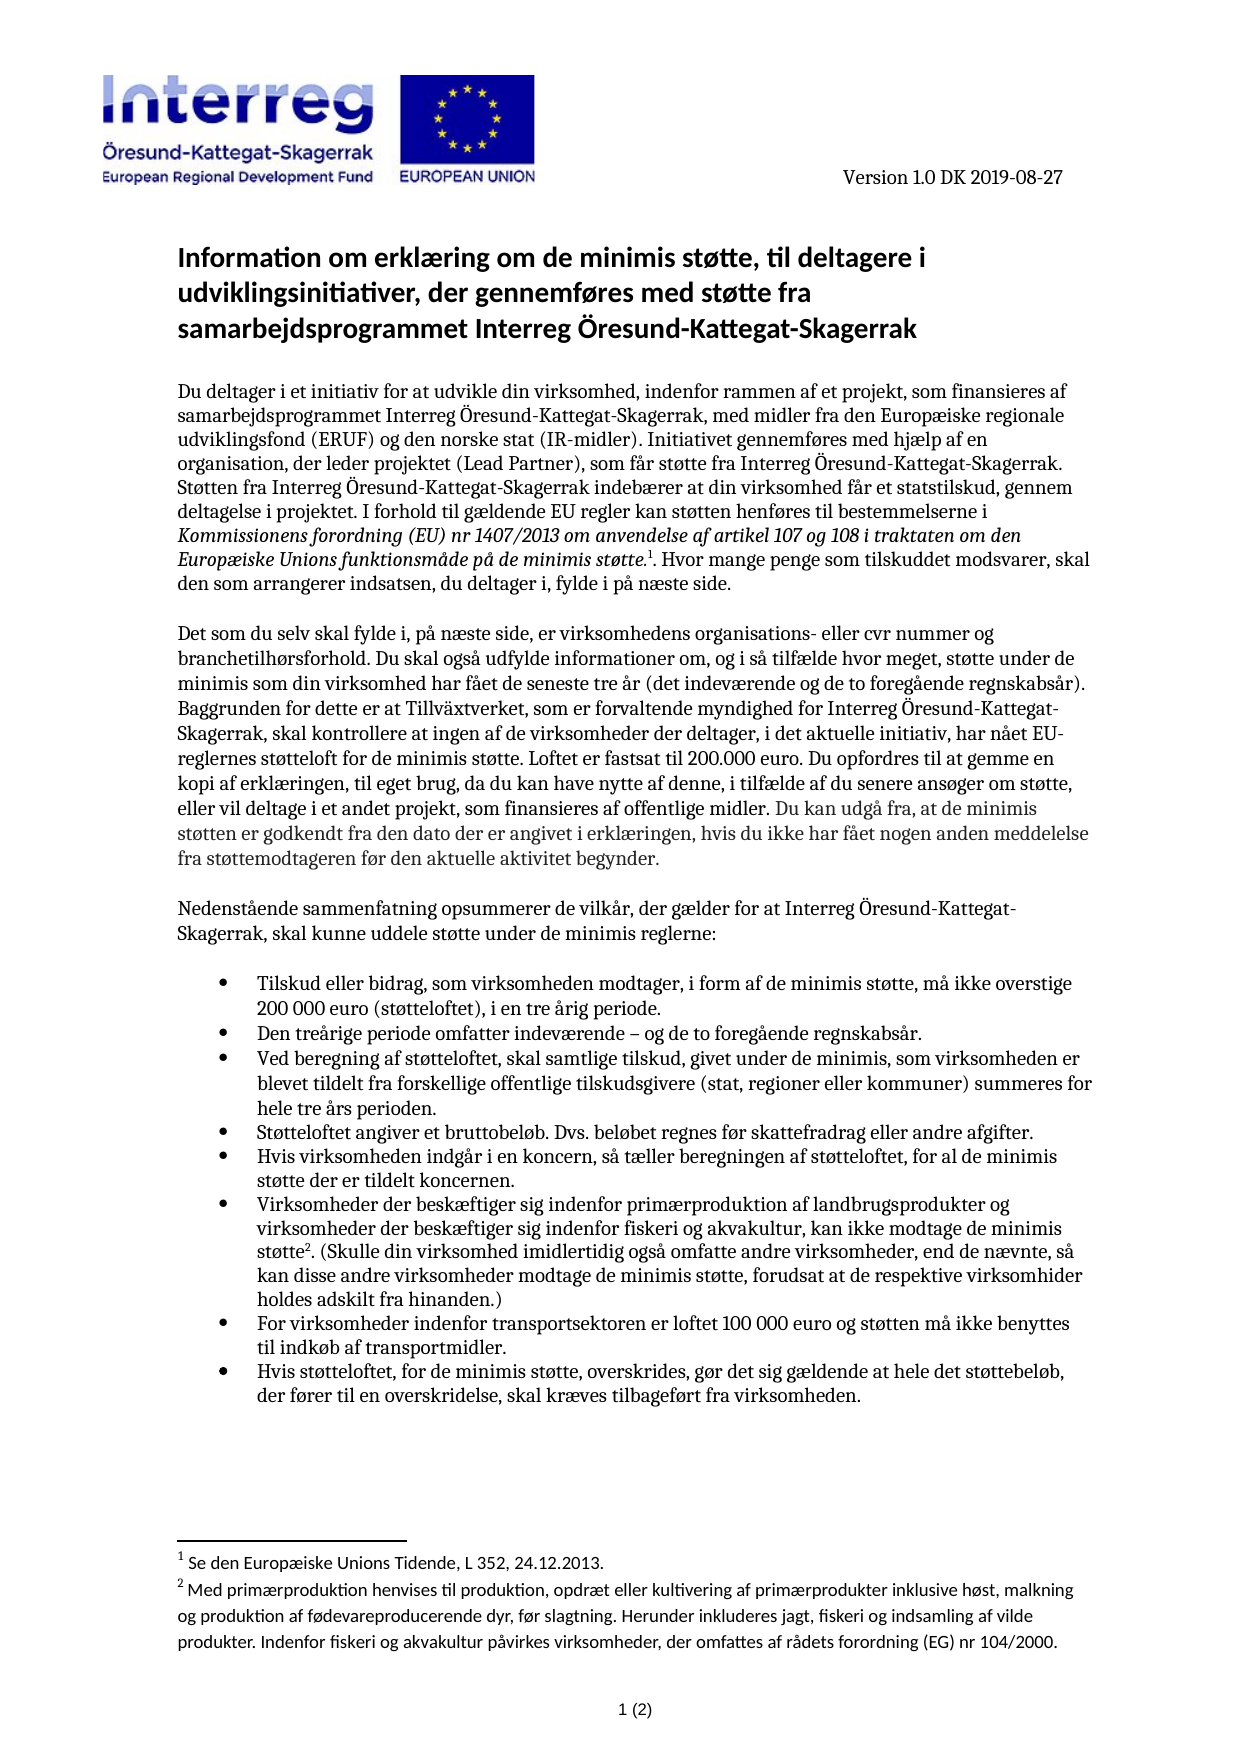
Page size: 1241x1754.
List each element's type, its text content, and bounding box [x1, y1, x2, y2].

list Hvis støtteloftet, for de minimis støtte, overskrides, gør det sig gældende at hele det støttebeløb, der fører til en overskridelse, skal kræves tilbageført fra virksomheden. [219, 1360, 1093, 1408]
text Information om erklæring om de minimis støtte, til deltagere i udviklingsinitiativer, der gennemføres med støtte fra samarbejdsprogrammet Interreg Öresund-Kattegat-Skagerrak [177, 239, 1093, 346]
list Den treårige periode omfatter indeværende – og de to foregående regnskabsår. [219, 1020, 1093, 1045]
list Tilskud eller bidrag, som virksomheden modtager, i form af de minimis støtte, må ikke overstige 200 000 euro (støtteloftet), i en tre årig periode. [219, 970, 1093, 1020]
list For virksomheder indenfor transportsektoren er loftet 100 000 euro og støtten må ikke benyttes til indkøb af transportmidler. [219, 1312, 1093, 1360]
text Det som du selv skal fylde i, på næste side, er virksomhedens organisations- eller cvr nummer og branchetilhørsforhold. Du skal også udfylde informationer om, og i så tilfælde hvor meget, støtte under de minimis som din virksomhed har fået de seneste tre år (det indeværende og de to foregående regnskabsår). Baggrunden for dette er at Tillväxtverket, som er forvaltende myndighed for Interreg Öresund-Kattegat-Skagerrak, skal kontrollere at ingen af de virksomheder der deltager, i det aktuelle initiativ, har nået EU-reglernes støtteloft for de minimis støtte. Loftet er fastsat til 200.000 euro. Du opfordres til at gemme en kopi af erklæringen, til eget brug, da du kan have nytte af denne, i tilfælde af du senere ansøger om støtte, eller vil deltage i et andet projekt, som finansieres af offentlige midler. Du kan udgå fra, at de minimis støtten er godkendt fra den dato der er angivet i erklæringen, hvis du ikke har fået nogen anden meddelelse fra støttemodtageren før den aktuelle aktivitet begynder. [177, 620, 1093, 870]
list Ved beregning af støtteloftet, skal samtlige tilskud, givet under de minimis, som virksomheden er blevet tildelt fra forskellige offentlige tilskudsgivere (stat, regioner eller kommuner) summeres for hele tre års perioden. [219, 1045, 1093, 1120]
text Nedenstående sammenfatning opsummerer de vilkår, der gælder for at Interreg Öresund-Kattegat-Skagerrak, skal kunne uddele støtte under de minimis reglerne: [177, 895, 1093, 945]
list Hvis virksomheden indgår i en koncern, så tæller beregningen af støtteloftet, for al de minimis støtte der er tildelt koncernen. [219, 1144, 1093, 1192]
list Virksomheder der beskæftiger sig indenfor primærproduktion af landbrugsprodukter og virksomheder der beskæftiger sig indenfor fiskeri og akvakultur, kan ikke modtage de minimis støtte. (Skulle din virksomhed imidlertidig også omfatte andre virksomheder, end de nævnte, så kan disse andre virksomheder modtage de minimis støtte, forudsat at de respektive virksomhider holdes adskilt fra hinanden.) [219, 1192, 1093, 1312]
list Støtteloftet angiver et bruttobeløb. Dvs. beløbet regnes før skattefradrag eller andre afgifter. [219, 1120, 1093, 1144]
text Du deltager i et initiativ for at udvikle din virksomhed, indenfor rammen af et projekt, som finansieres af samarbejdsprogrammet Interreg Öresund-Kattegat-Skagerrak, med midler fra den Europæiske regionale udviklingsfond (ERUF) og den norske stat (IR-midler). Initiativet gennemføres med hjælp af en organisation, der leder projektet (Lead Partner), som får støtte fra Interreg Öresund-Kattegat-Skagerrak. Støtten fra Interreg Öresund-Kattegat-Skagerrak indebærer at din virksomhed får et statstilskud, gennem deltagelse i projektet. I forhold til gældende EU regler kan støtten henføres til bestemmelserne i Kommissionens forordning (EU) nr 1407/2013 om anvendelse af artikel 107 og 108 i traktaten om den Europæiske Unions funktionsmåde på de minimis støtte.. Hvor mange penge som tilskuddet modsvarer, skal den som arrangerer indsatsen, du deltager i, fylde i på næste side. [177, 380, 1093, 595]
picture [103, 75, 535, 185]
